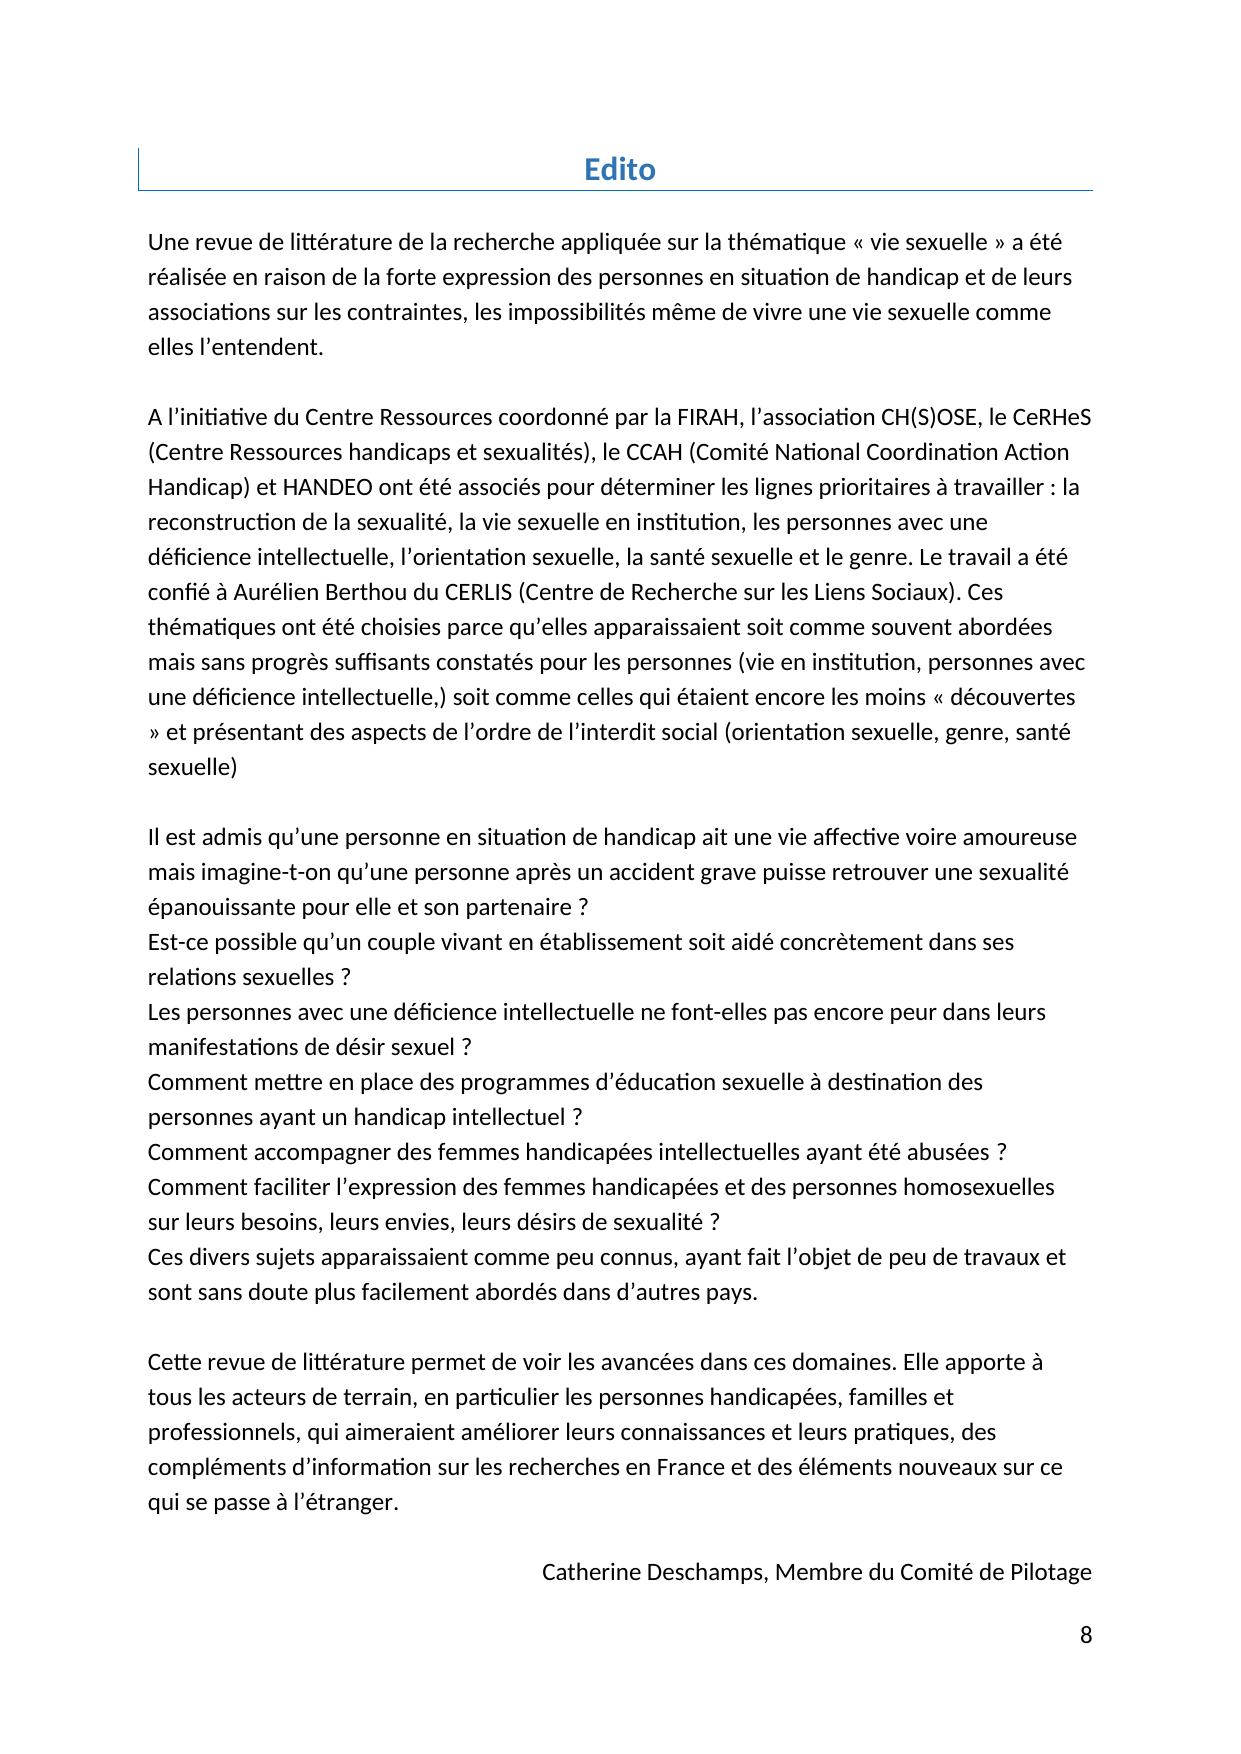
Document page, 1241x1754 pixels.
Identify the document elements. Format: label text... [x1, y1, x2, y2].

text Une revue de littérature de la recherche appliquée sur la thématique « vie sexuelle » a été réalisée en raison de la forte expression des personnes en situation de handicap et de leurs associations sur les contraintes, les impossibilités même de vivre une vie sexuelle comme elles l’entendent. [148, 226, 1093, 362]
text Est-ce possible qu’un couple vivant en établissement soit aidé concrètement dans ses relations sexuelles ? [148, 926, 1093, 992]
subtitle Edito [139, 148, 1093, 190]
text Comment accompagner des femmes handicapées intellectuelles ayant été abusées ? [148, 1136, 1093, 1167]
text Catherine Deschamps, Membre du Comité de Pilotage [148, 1556, 1093, 1587]
text Ces divers sujets apparaissaient comme peu connus, ayant fait l’objet de peu de travaux et sont sans doute plus facilement abordés dans d’autres pays. [148, 1241, 1093, 1307]
text Il est admis qu’une personne en situation de handicap ait une vie affective voire amoureuse mais imagine-t-on qu’une personne après un accident grave puisse retrouver une sexualité épanouissante pour elle et son partenaire ? [148, 821, 1093, 922]
text Cette revue de littérature permet de voir les avancées dans ces domaines. Elle apporte à tous les acteurs de terrain, en particulier les personnes handicapées, familles et professionnels, qui aimeraient améliorer leurs connaissances et leurs pratiques, des compléments d’information sur les recherches en France et des éléments nouveaux sur ce qui se passe à l’étranger. [148, 1346, 1093, 1517]
text Les personnes avec une déficience intellectuelle ne font-elles pas encore peur dans leurs manifestations de désir sexuel ? [148, 996, 1093, 1062]
text A l’initiative du Centre Ressources coordonné par la FIRAH, l’association CH(S)OSE, le CeRHeS (Centre Ressources handicaps et sexualités), le CCAH (Comité National Coordination Action Handicap) et HANDEO ont été associés pour déterminer les lignes prioritaires à travailler : la reconstruction de la sexualité, la vie sexuelle en institution, les personnes avec une déficience intellectuelle, l’orientation sexuelle, la santé sexuelle et le genre. Le travail a été confié à Aurélien Berthou du CERLIS (Centre de Recherche sur les Liens Sociaux). Ces thématiques ont été choisies parce qu’elles apparaissaient soit comme souvent abordées mais sans progrès suffisants constatés pour les personnes (vie en institution, personnes avec une déficience intellectuelle,) soit comme celles qui étaient encore les moins « découvertes » et présentant des aspects de l’ordre de l’interdit social (orientation sexuelle, genre, santé sexuelle) [148, 401, 1093, 782]
text Comment mettre en place des programmes d’éducation sexuelle à destination des personnes ayant un handicap intellectuel ? [148, 1066, 1093, 1132]
text Comment faciliter l’expression des femmes handicapées et des personnes homosexuelles sur leurs besoins, leurs envies, leurs désirs de sexualité ? [148, 1171, 1093, 1237]
